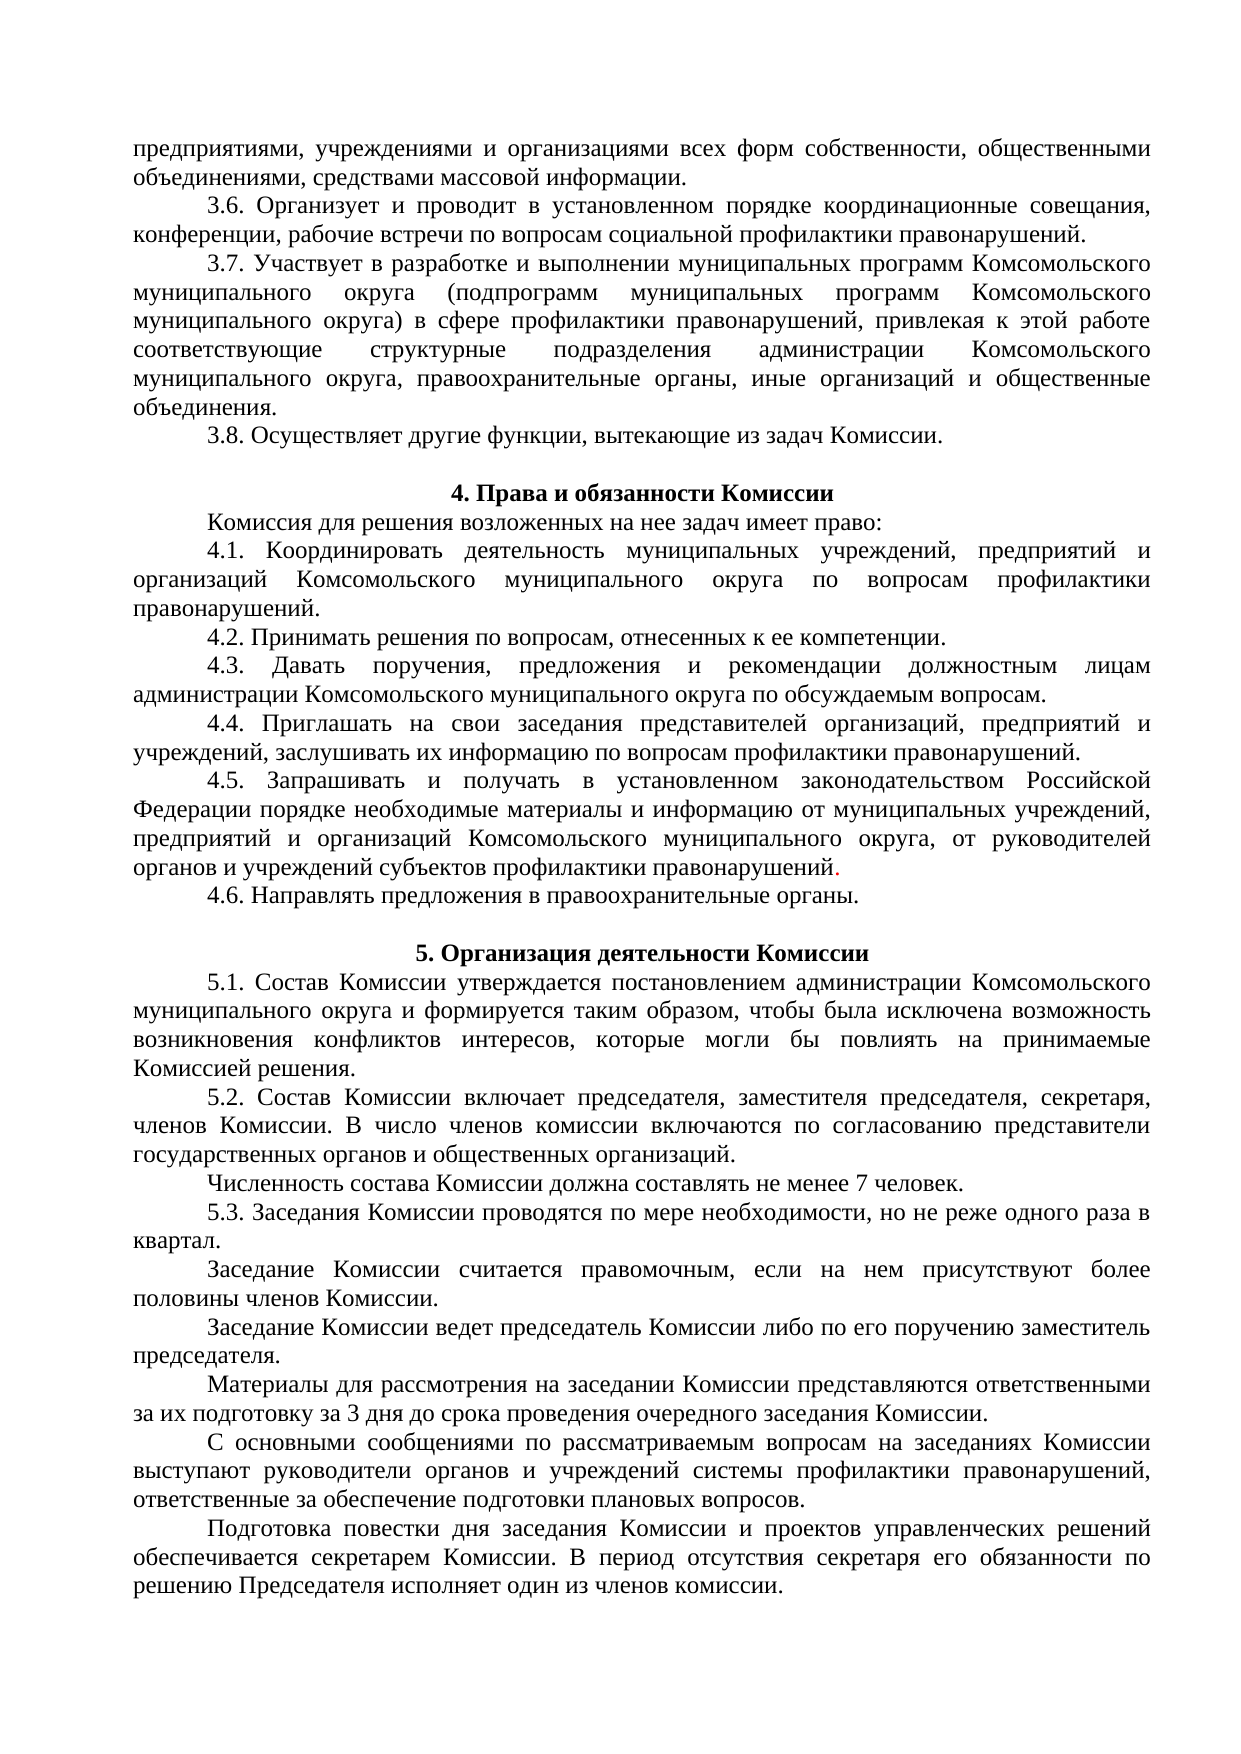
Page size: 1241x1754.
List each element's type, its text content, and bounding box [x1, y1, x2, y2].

text 3.8. Осуществляет другие функции, вытекающие из задач Комиссии. [133, 420, 1152, 449]
text 4.5. Запрашивать и получать в установленном законодательством Российской Федерации порядке необходимые материалы и информацию от муниципальных учреждений, предприятий и организаций Комсомольского муниципального округа, от руководителей органов и учреждений субъектов профилактики правонарушений. [133, 765, 1152, 880]
text 4.2. Принимать решения по вопросам, отнесенных к ее компетенции. [133, 622, 1152, 650]
text 3.7. Участвует в разработке и выполнении муниципальных программ Комсомольского муниципального округа (подпрограмм муниципальных программ Комсомольского муниципального округа) в сфере профилактики правонарушений, привлекая к этой работе соответствующие структурные подразделения администрации Комсомольского муниципального округа, правоохранительные органы, иные организаций и общественные объединения. [133, 248, 1152, 420]
text Комиссия для решения возложенных на нее задач имеет право: [133, 507, 1152, 535]
text 5.3. Заседания Комиссии проводятся по мере необходимости, но не реже одного раза в квартал. [133, 1197, 1152, 1254]
text 4.3. Давать поручения, предложения и рекомендации должностным лицам администрации Комсомольского муниципального округа по обсуждаемым вопросам. [133, 650, 1152, 708]
text 4.6. Направлять предложения в правоохранительные органы. [133, 880, 1152, 909]
text Заседание Комиссии ведет председатель Комиссии либо по его поручению заместитель председателя. [133, 1312, 1152, 1369]
text 5.1. Состав Комиссии утверждается постановлением администрации Комсомольского муниципального округа и формируется таким образом, чтобы была исключена возможность возникновения конфликтов интересов, которые могли бы повлиять на принимаемые Комиссией решения. [133, 967, 1152, 1082]
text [133, 133, 1152, 190]
text Численность состава Комиссии должна составлять не менее 7 человек. [133, 1168, 1152, 1197]
text 4.4. Приглашать на свои заседания представителей организаций, предприятий и учреждений, заслушивать их информацию по вопросам профилактики правонарушений. [133, 708, 1152, 765]
text Подготовка повестки дня заседания Комиссии и проектов управленческих решений обеспечивается секретарем Комиссии. В период отсутствия секретаря его обязанности по решению Председателя исполняет один из членов комиссии. [133, 1513, 1152, 1599]
text Материалы для рассмотрения на заседании Комиссии представляются ответственными за их подготовку за 3 дня до срока проведения очередного заседания Комиссии. [133, 1369, 1152, 1427]
text 3.6. Организует и проводит в установленном порядке координационные совещания, конференции, рабочие встречи по вопросам социальной профилактики правонарушений. [133, 190, 1152, 248]
text 4.1. Координировать деятельность муниципальных учреждений, предприятий и организаций Комсомольского муниципального округа по вопросам профилактики правонарушений. [133, 535, 1152, 622]
text 5. Организация деятельности Комиссии [133, 938, 1152, 967]
text С основными сообщениями по рассматриваемым вопросам на заседаниях Комиссии выступают руководители органов и учреждений системы профилактики правонарушений, ответственные за обеспечение подготовки плановых вопросов. [133, 1427, 1152, 1513]
text Заседание Комиссии считается правомочным, если на нем присутствуют более половины членов Комиссии. [133, 1254, 1152, 1312]
text 4. Права и обязанности Комиссии [133, 478, 1152, 507]
text 5.2. Состав Комиссии включает председателя, заместителя председателя, секретаря, членов Комиссии. В число членов комиссии включаются по согласованию представители государственных органов и общественных организаций. [133, 1082, 1152, 1168]
